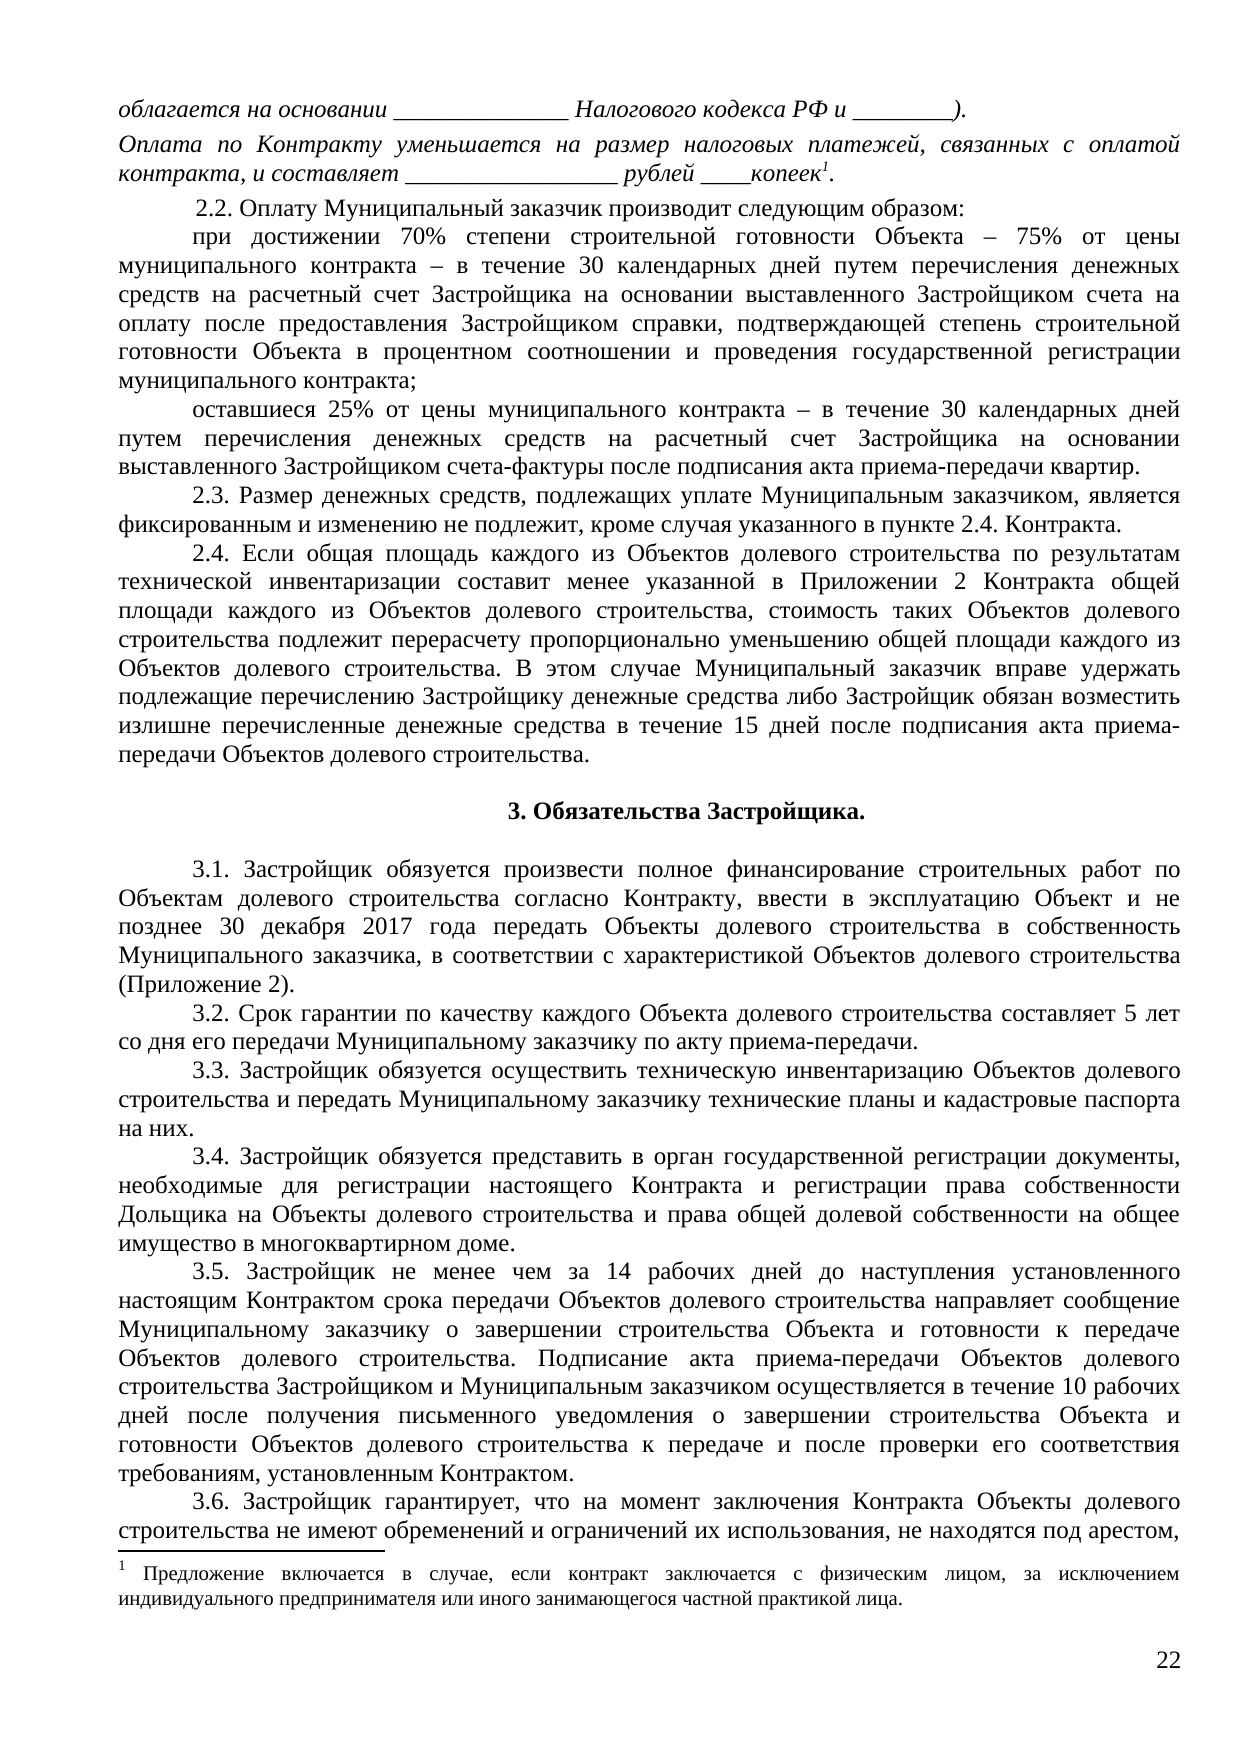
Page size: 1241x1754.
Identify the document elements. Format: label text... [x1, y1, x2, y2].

text 2.4. Если общая площадь каждого из Объектов долевого строительства по результатам технической инвентаризации составит менее указанной в Приложении 2 Контракта общей площади каждого из Объектов долевого строительства, стоимость таких Объектов долевого строительства подлежит перерасчету пропорционально уменьшению общей площади каждого из Объектов долевого строительства. В этом случае Муниципальный заказчик вправе удержать подлежащие перечислению Застройщику денежные средства либо Застройщик обязан возместить излишне перечисленные денежные средства в течение 15 дней после подписания акта приема-передачи Объектов долевого строительства. [118, 538, 1181, 768]
text 3.4. Застройщик обязуется представить в орган государственной регистрации документы, необходимые для регистрации настоящего Контракта и регистрации права собственности Дольщика на Объекты долевого строительства и права общей долевой собственности на общее имущество в многоквартирном доме. [118, 1141, 1181, 1256]
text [118, 1486, 1181, 1544]
text при достижении 70% степени строительной готовности Объекта – 75% от цены муниципального контракта – в течение 30 календарных дней путем перечисления денежных средств на расчетный счет Застройщика на основании выставленного Застройщиком счета на оплату после предоставления Застройщиком справки, подтверждающей степень строительной готовности Объекта в процентном соотношении и проведения государственной регистрации муниципального контракта; [118, 221, 1181, 394]
text 3. Обязательства Застройщика. [118, 796, 1181, 825]
text 3.3. Застройщик обязуется осуществить техническую инвентаризацию Объектов долевого строительства и передать Муниципальному заказчику технические планы и кадастровые паспорта на них. [118, 1055, 1181, 1141]
text 3.5. Застройщик не менее чем за 14 рабочих дней до наступления установленного настоящим Контрактом срока передачи Объектов долевого строительства направляет сообщение Муниципальному заказчику о завершении строительства Объекта и готовности к передаче Объектов долевого строительства. Подписание акта приема-передачи Объектов долевого строительства Застройщиком и Муниципальным заказчиком осуществляется в течение 10 рабочих дней после получения письменного уведомления о завершении строительства Объекта и готовности Объектов долевого строительства к передаче и после проверки его соответствия требованиям, установленным Контрактом. [118, 1256, 1181, 1486]
text 3.1. Застройщик обязуется произвести полное финансирование строительных работ по Объектам долевого строительства согласно Контракту, ввести в эксплуатацию Объект и не позднее 30 декабря 2017 года передать Объекты долевого строительства в собственность Муниципального заказчика, в соответствии с характеристикой Объектов долевого строительства (Приложение 2). [118, 854, 1181, 998]
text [118, 94, 1181, 123]
text 3.2. Срок гарантии по качеству каждого Объекта долевого строительства составляет 5 лет со дня его передачи Муниципальному заказчику по акту приема-передачи. [118, 998, 1181, 1055]
text оставшиеся 25% от цены муниципального контракта – в течение 30 календарных дней путем перечисления денежных средств на расчетный счет Застройщика на основании выставленного Застройщиком счета-фактуры после подписания акта приема-передачи квартир. [118, 394, 1181, 480]
text 2.2. Оплату Муниципальный заказчик производит следующим образом: [122, 193, 1181, 221]
text 2.3. Размер денежных средств, подлежащих уплате Муниципальным заказчиком, является фиксированным и изменению не подлежит, кроме случая указанного в пункте 2.4. Контракта. [118, 480, 1181, 538]
text Оплата по Контракту уменьшается на размер налоговых платежей, связанных с оплатой контракта, и составляет _________________ рублей ____копеек. [118, 129, 1181, 186]
